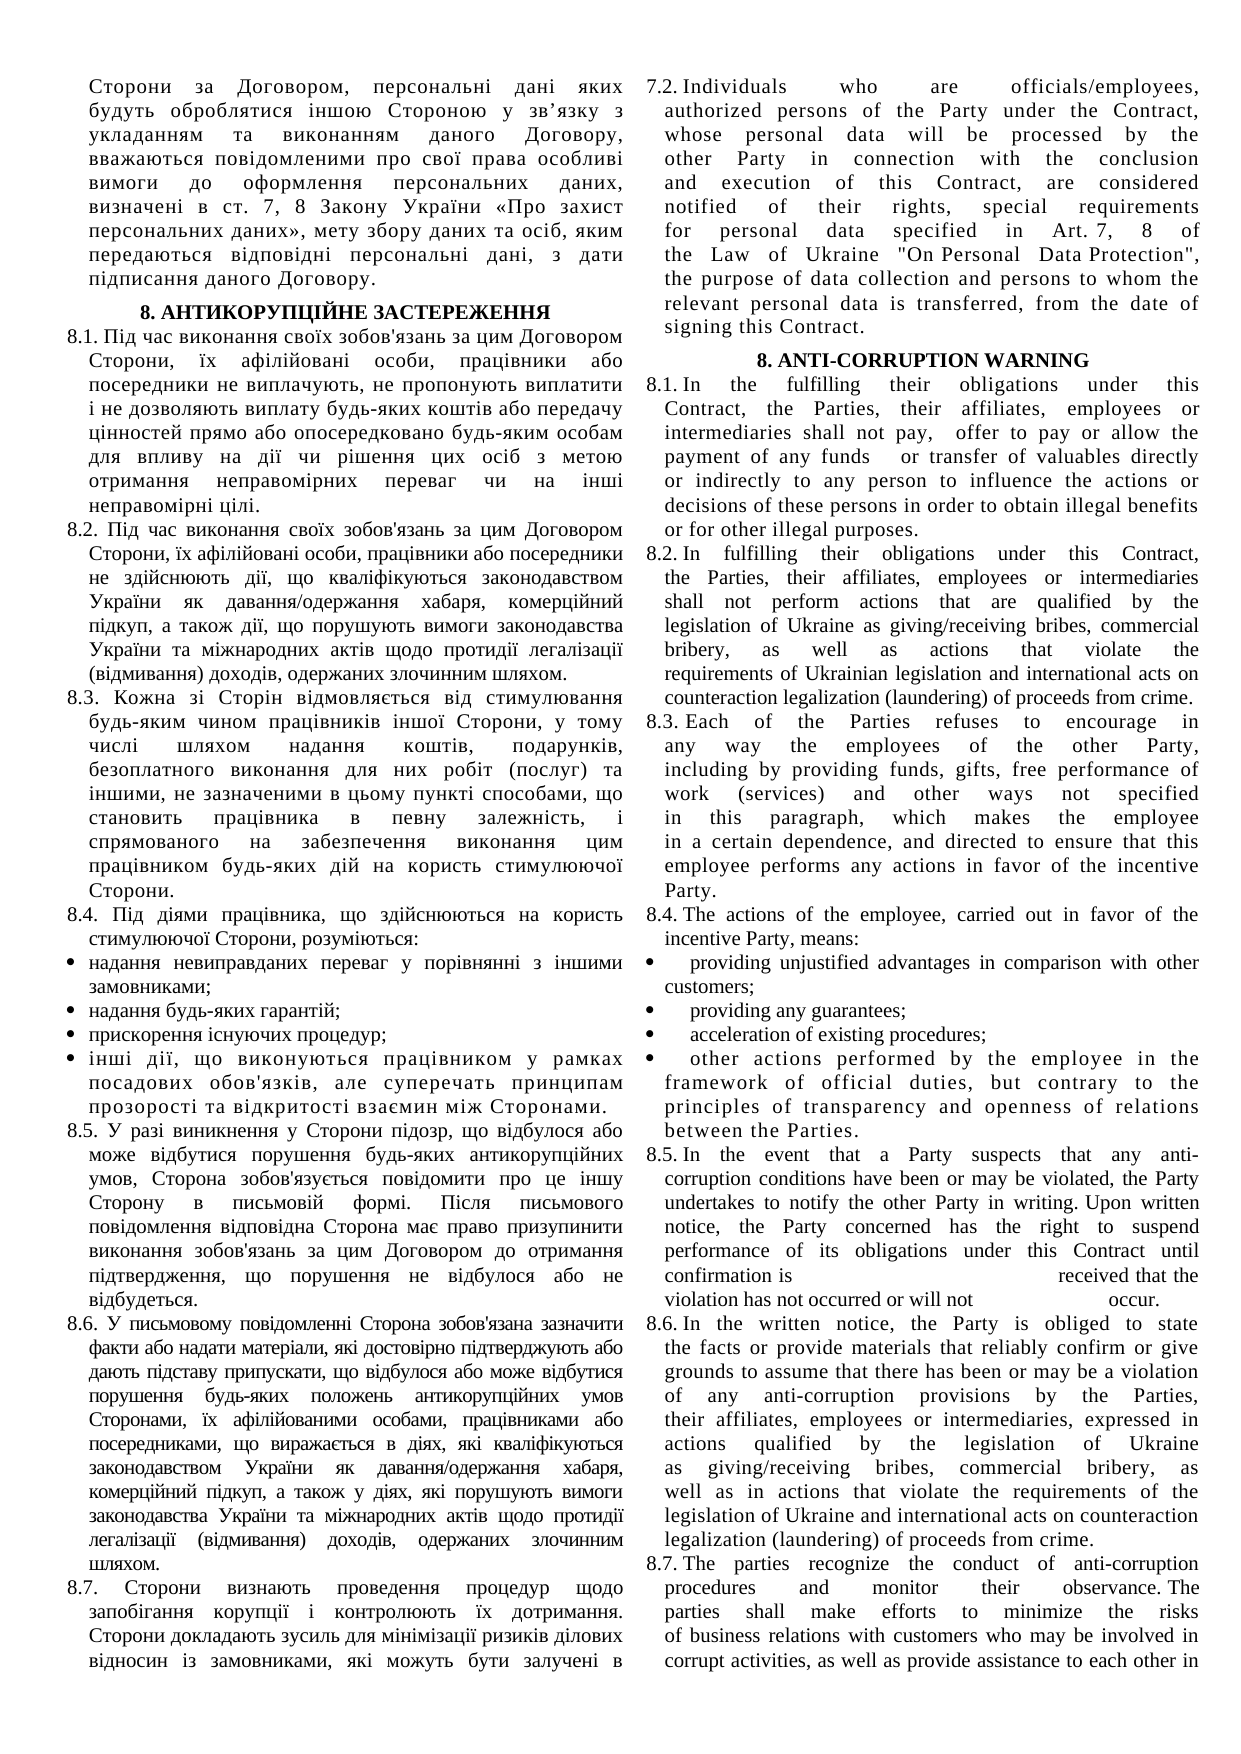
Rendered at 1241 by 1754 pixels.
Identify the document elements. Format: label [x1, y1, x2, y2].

table_cell [56, 74, 635, 1672]
table_cell [635, 74, 1211, 1672]
